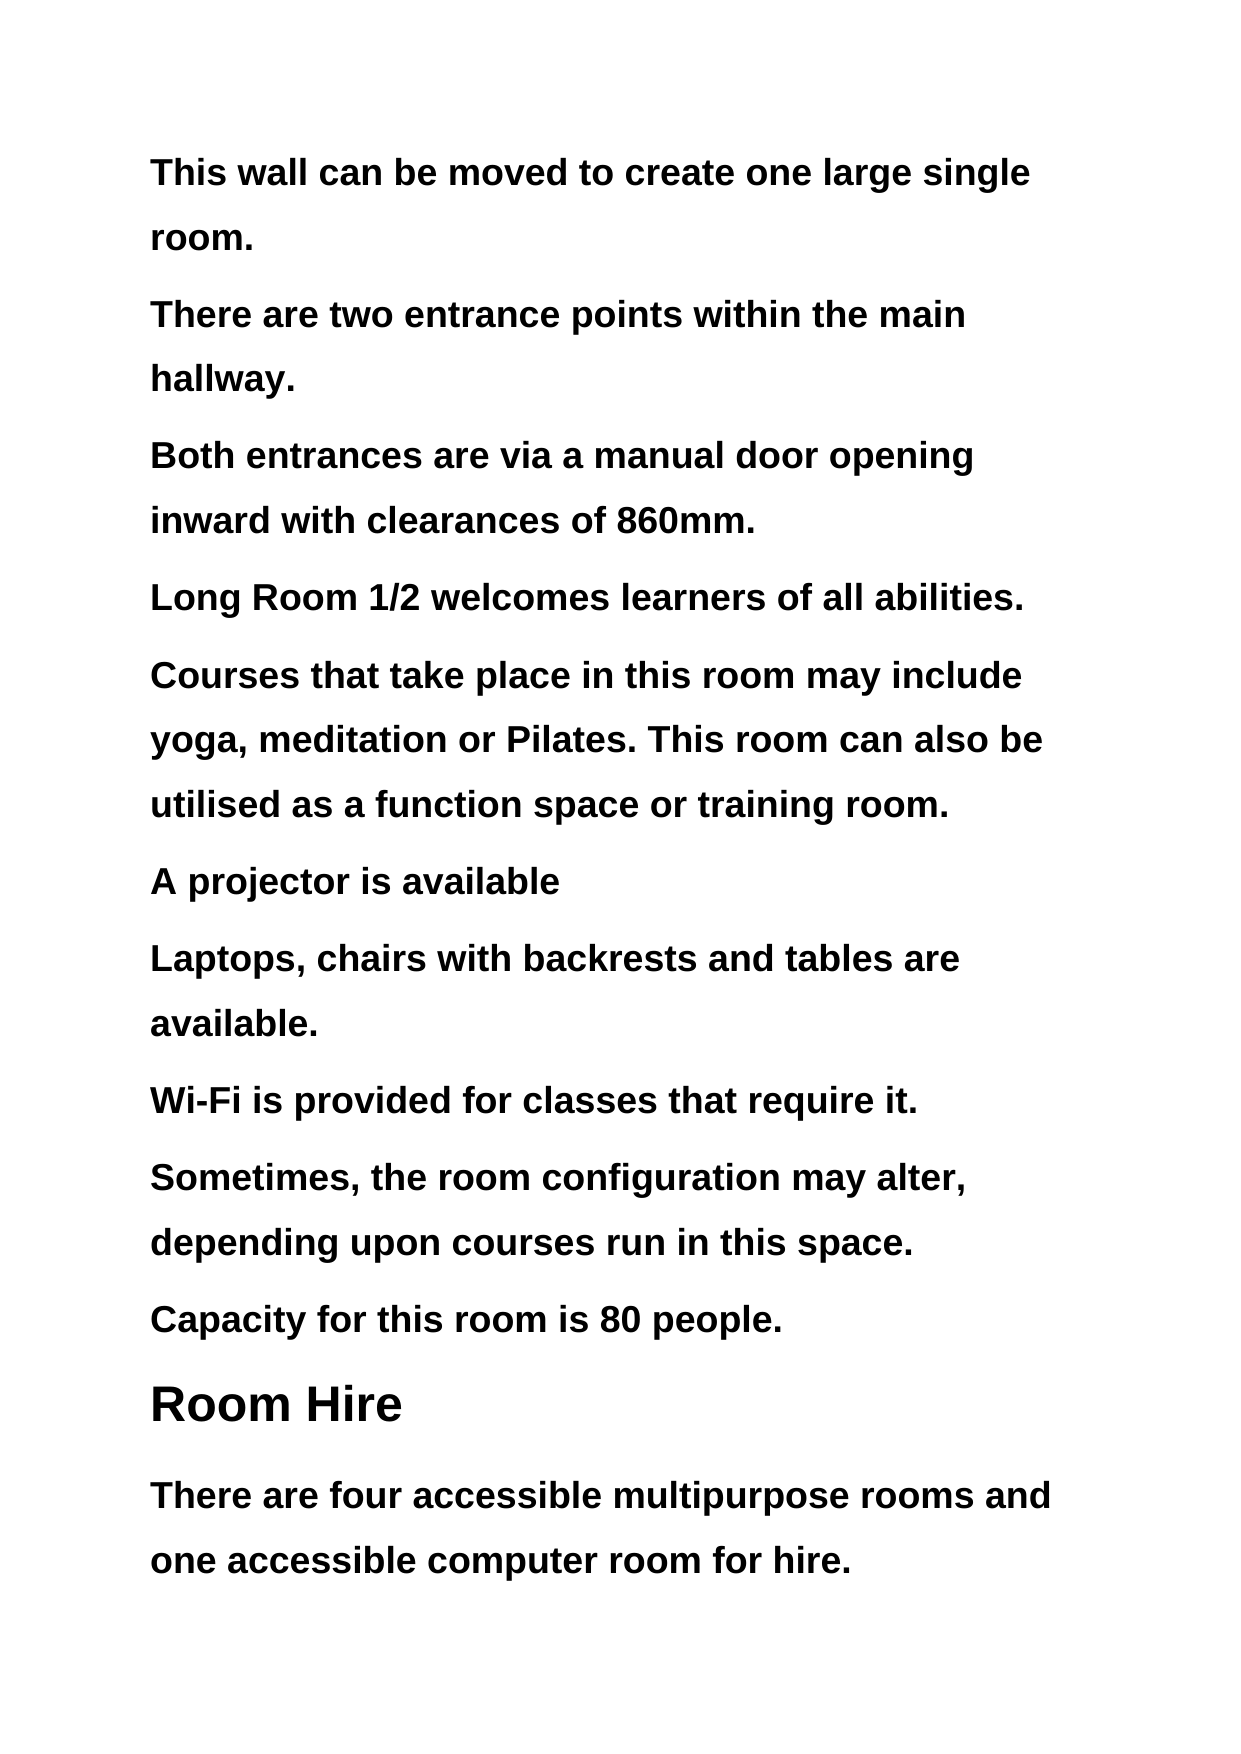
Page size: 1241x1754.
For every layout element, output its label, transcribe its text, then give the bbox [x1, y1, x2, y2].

text A projector is available [150, 859, 1090, 902]
text There are four accessible multipurpose rooms and one accessible computer room for hire. [150, 1473, 1090, 1581]
text Sometimes, the room configuration may alter, depending upon courses run in this space. [150, 1156, 1090, 1263]
text Long Room 1/2 welcomes learners of all abilities. [150, 576, 1090, 619]
text Both entrances are via a manual door opening inward with clearances of 860mm. [150, 434, 1090, 542]
text Laptops, chairs with backrests and tables are available. [150, 937, 1090, 1044]
text Wi-Fi is provided for classes that require it. [150, 1078, 1090, 1122]
text There are two entrance points within the main hallway. [150, 292, 1090, 400]
subtitle Room Hire [150, 1375, 1090, 1432]
text Courses that take place in this room may include yoga, meditation or Pilates. This room can also be utilised as a function space or training room. [150, 653, 1090, 825]
text Capacity for this room is 80 people. [150, 1297, 1090, 1341]
text This wall can be moved to create one large single room. [150, 150, 1090, 258]
